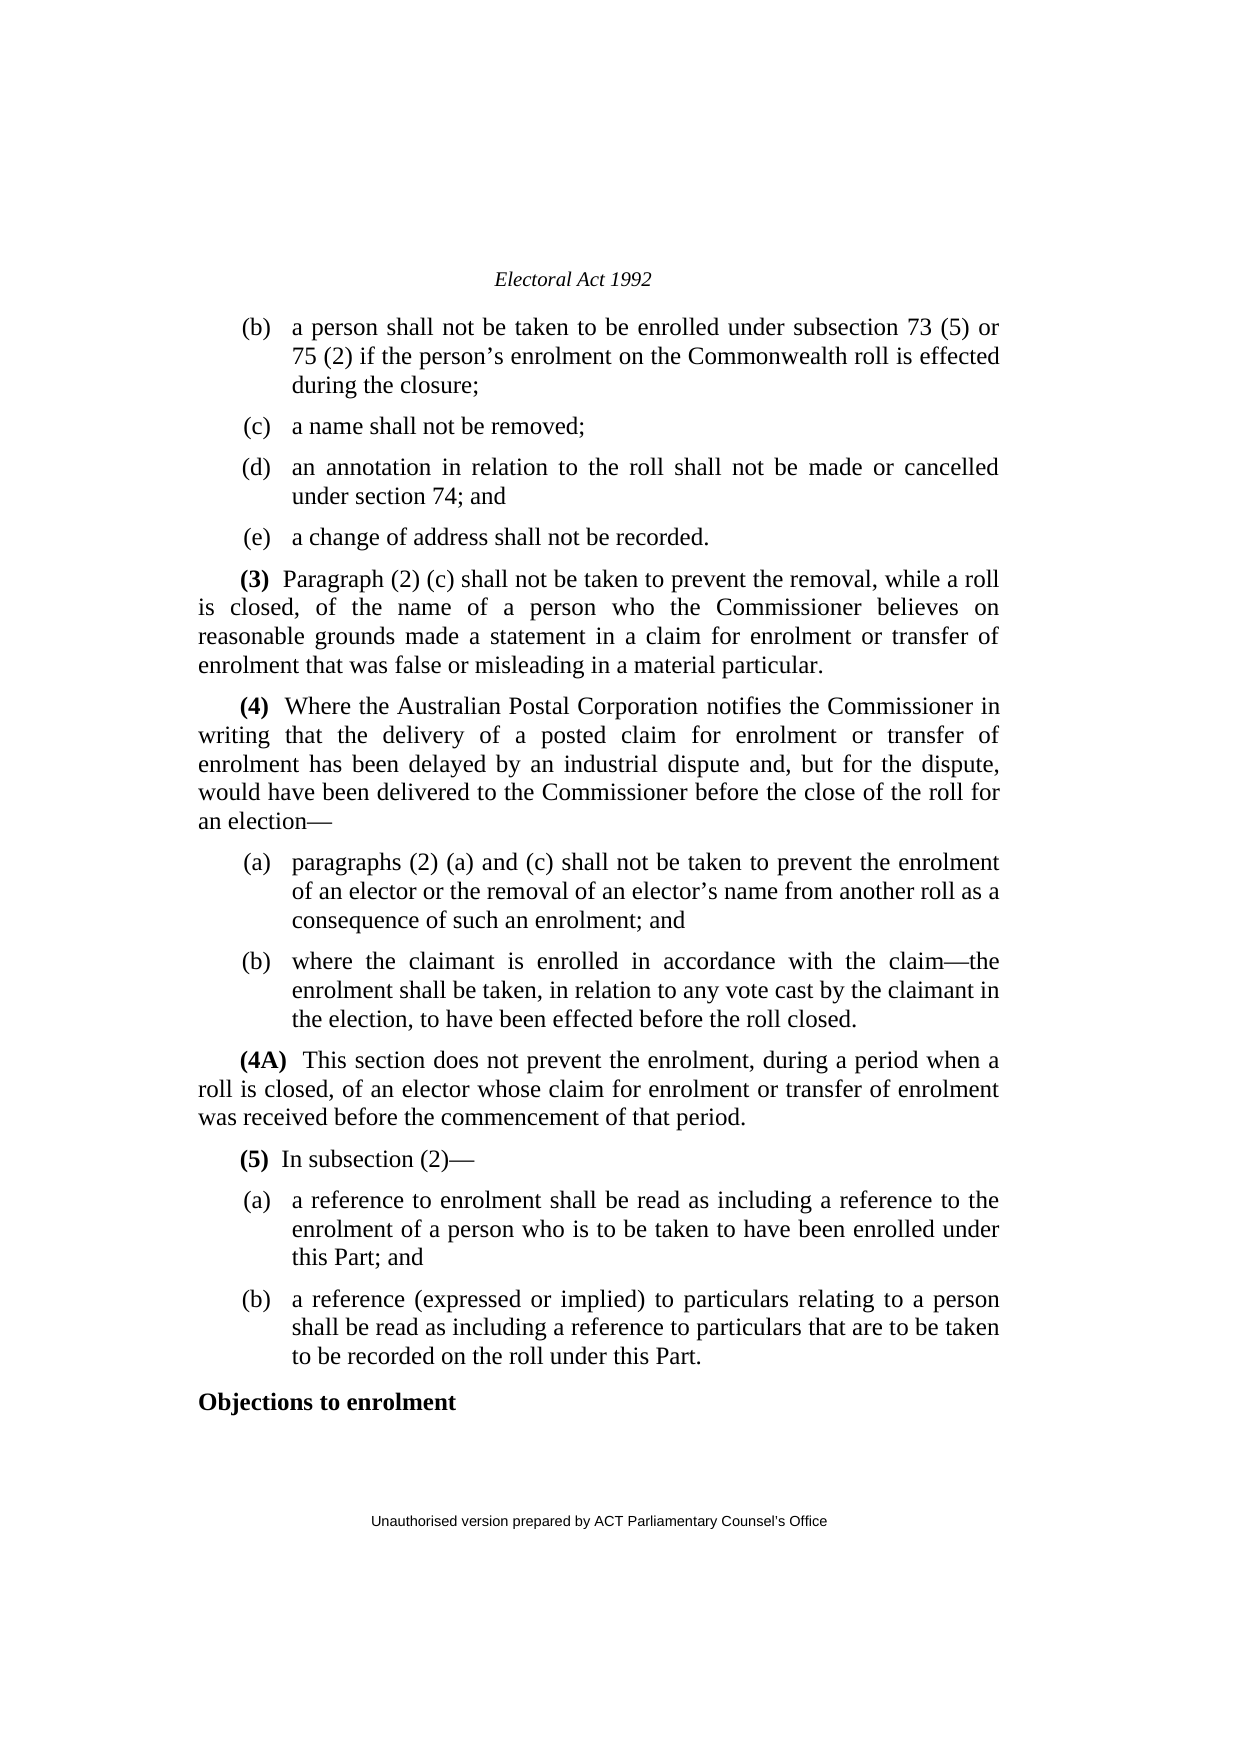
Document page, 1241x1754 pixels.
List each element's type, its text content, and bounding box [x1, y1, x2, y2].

text (d) an annotation in relation to the roll shall not be made or cancelled under section 74; and [198, 452, 1001, 510]
text (3) Paragraph (2) (c) shall not be taken to prevent the removal, while a roll is closed, of the name of a person who the Commissioner believes on reasonable grounds made a statement in a claim for enrolment or transfer of enrolment that was false or misleading in a material particular. [198, 564, 1001, 679]
text (4A) This section does not prevent the enrolment, during a period when a roll is closed, of an elector whose claim for enrolment or transfer of enrolment was received before the commencement of that period. [198, 1045, 1001, 1131]
text (b) a reference (expressed or implied) to particulars relating to a person shall be read as including a reference to particulars that are to be taken to be recorded on the roll under this Part. [198, 1284, 1001, 1370]
text (5) In subsection (2)— [198, 1144, 1001, 1172]
text (e) a change of address shall not be recorded. [198, 522, 1001, 551]
text (a) a reference to enrolment shall be read as including a reference to the enrolment of a person who is to be taken to have been enrolled under this Part; and [198, 1185, 1001, 1271]
text (b) where the claimant is enrolled in accordance with the claim—the enrolment shall be taken, in relation to any vote cast by the claimant in the election, to have been effected before the roll closed. [198, 946, 1001, 1032]
text (b) a person shall not be taken to be enrolled under subsection 73 (5) or 75 (2) if the person’s enrolment on the Commonwealth roll is effected during the closure; [198, 312, 1001, 399]
subtitle Objections to enrolment [198, 1387, 1001, 1415]
text (4) Where the Australian Postal Corporation notifies the Commissioner in writing that the delivery of a posted claim for enrolment or transfer of enrolment has been delayed by an industrial dispute and, but for the dispute, would have been delivered to the Commissioner before the close of the roll for an election— [198, 691, 1001, 835]
text (a) paragraphs (2) (a) and (c) shall not be taken to prevent the enrolment of an elector or the removal of an elector’s name from another roll as a consequence of such an enrolment; and [198, 847, 1001, 934]
text (c) a name shall not be removed; [198, 411, 1001, 440]
